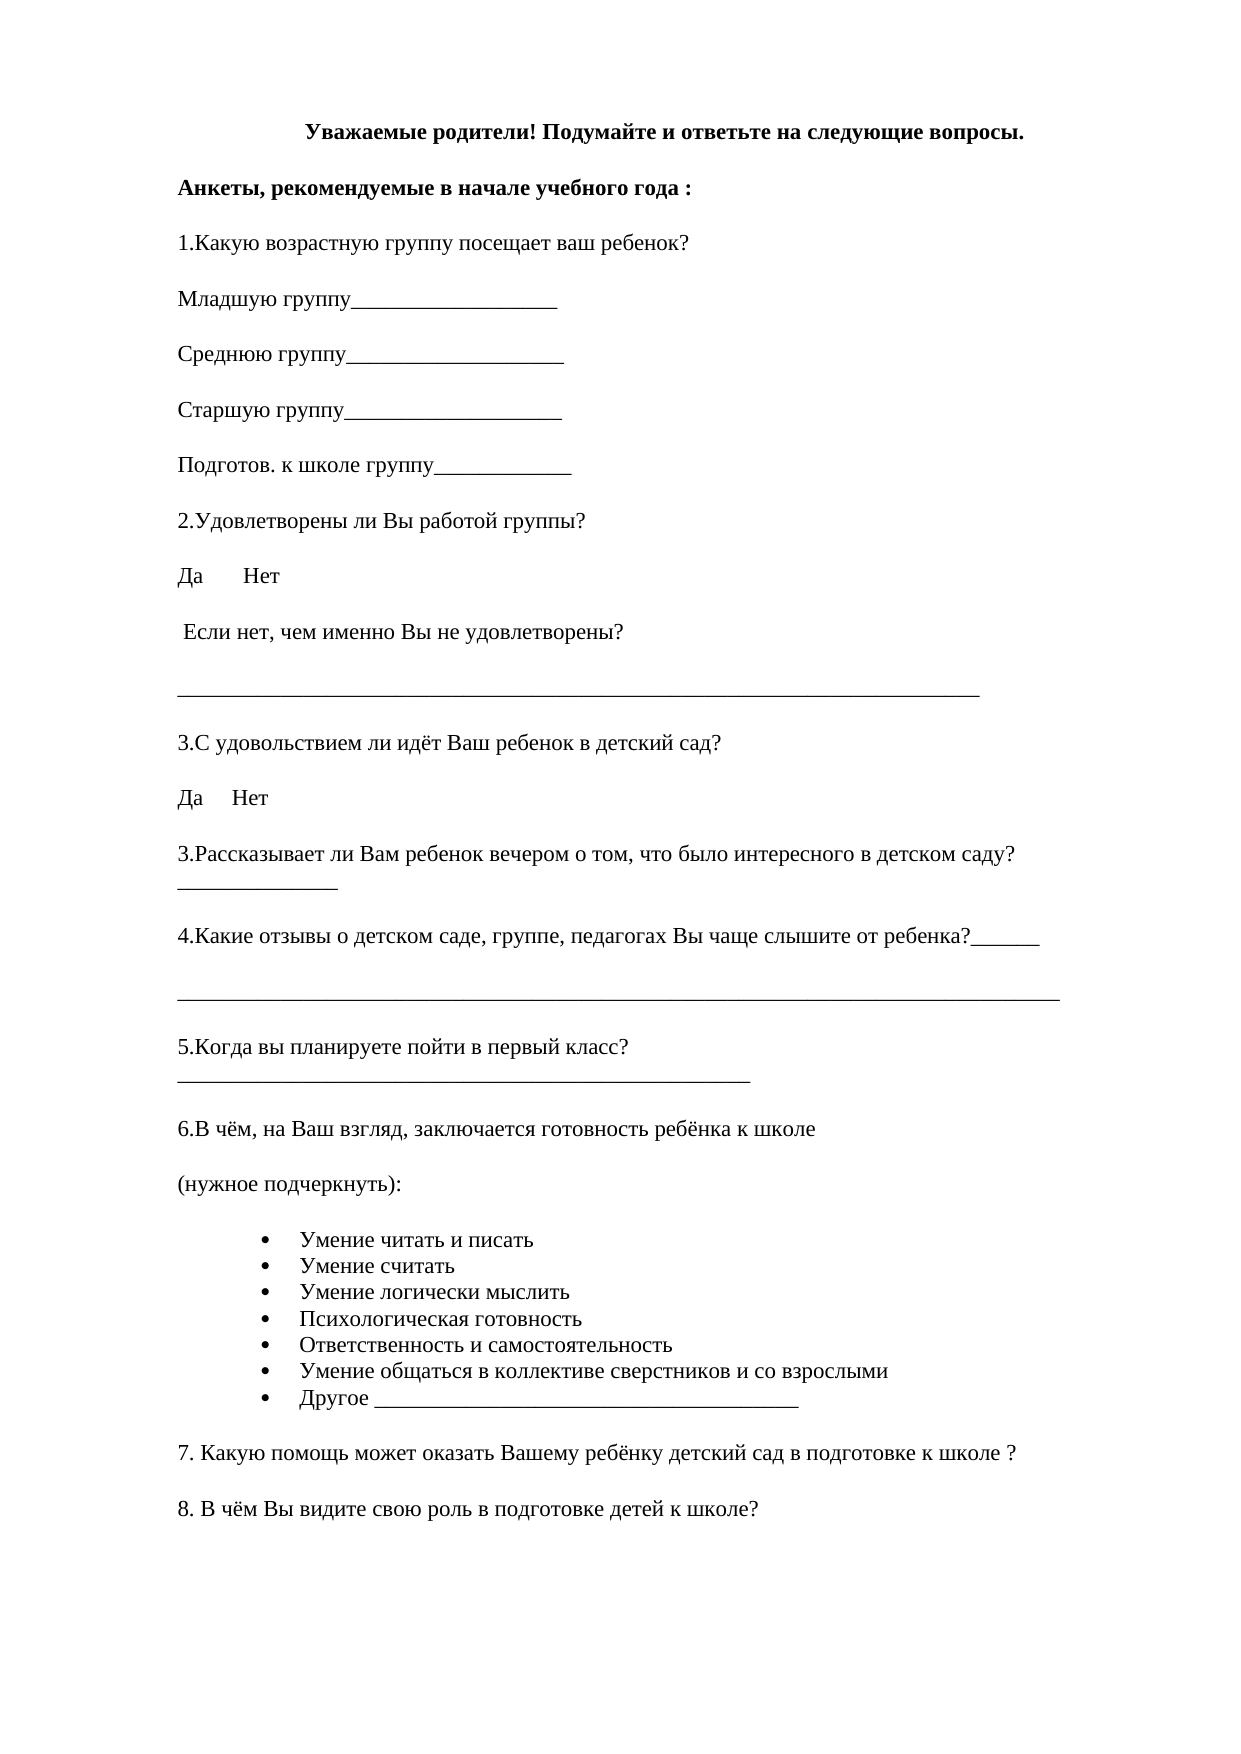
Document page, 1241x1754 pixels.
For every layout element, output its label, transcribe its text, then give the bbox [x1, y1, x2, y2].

text Да Нет [177, 562, 1152, 589]
text _____________________________________________________________________________ [177, 977, 1152, 1004]
list Ответственность и самостоятельность [262, 1331, 1152, 1357]
text 1.Какую возрастную группу посещает ваш ребенок? [177, 229, 1152, 256]
text Если нет, чем именно Вы не удовлетворены? [177, 618, 1152, 644]
text 6.В чём, на Ваш взгляд, заключается готовность ребёнка к школе [177, 1115, 1152, 1141]
text Подготов. к школе группу____________ [177, 451, 1152, 478]
text Среднюю группу___________________ [177, 340, 1152, 367]
text Анкеты, рекомендуемые в начале учебного года : [177, 174, 1152, 200]
list Умение логически мыслить [262, 1278, 1152, 1305]
text 3.С удовольствием ли идёт Ваш ребенок в детский сад? [177, 729, 1152, 755]
text 3.Рассказывает ли Вам ребенок вечером о том, что было интересного в детском саду?______________ [177, 840, 1152, 893]
list Умение считать [262, 1252, 1152, 1278]
text Уважаемые родители! Подумайте и ответьте на следующие вопросы. [177, 118, 1152, 144]
text Старшую группу___________________ [177, 396, 1152, 422]
text 5.Когда вы планируете пойти в первый класс?__________________________________________________ [177, 1033, 1152, 1086]
text (нужное подчеркнуть): [177, 1170, 1152, 1197]
text 2.Удовлетворены ли Вы работой группы? [177, 507, 1152, 533]
list Умение читать и писать [262, 1226, 1152, 1252]
text 8. В чём Вы видите свою роль в подготовке детей к школе? [177, 1495, 1152, 1521]
list Умение общаться в коллективе сверстников и со взрослыми [262, 1357, 1152, 1384]
text Младшую группу__________________ [177, 285, 1152, 311]
text Да Нет [177, 784, 1152, 811]
text ______________________________________________________________________ [177, 673, 1152, 700]
text 7. Какую помощь может оказать Вашему ребёнку детский сад в подготовке к школе ? [177, 1439, 1152, 1466]
list Другое _____________________________________ [262, 1384, 1152, 1410]
text 4.Какие отзывы о детском саде, группе, педагогах Вы чаще слышите от ребенка?______ [177, 922, 1152, 948]
list Психологическая готовность [262, 1305, 1152, 1331]
